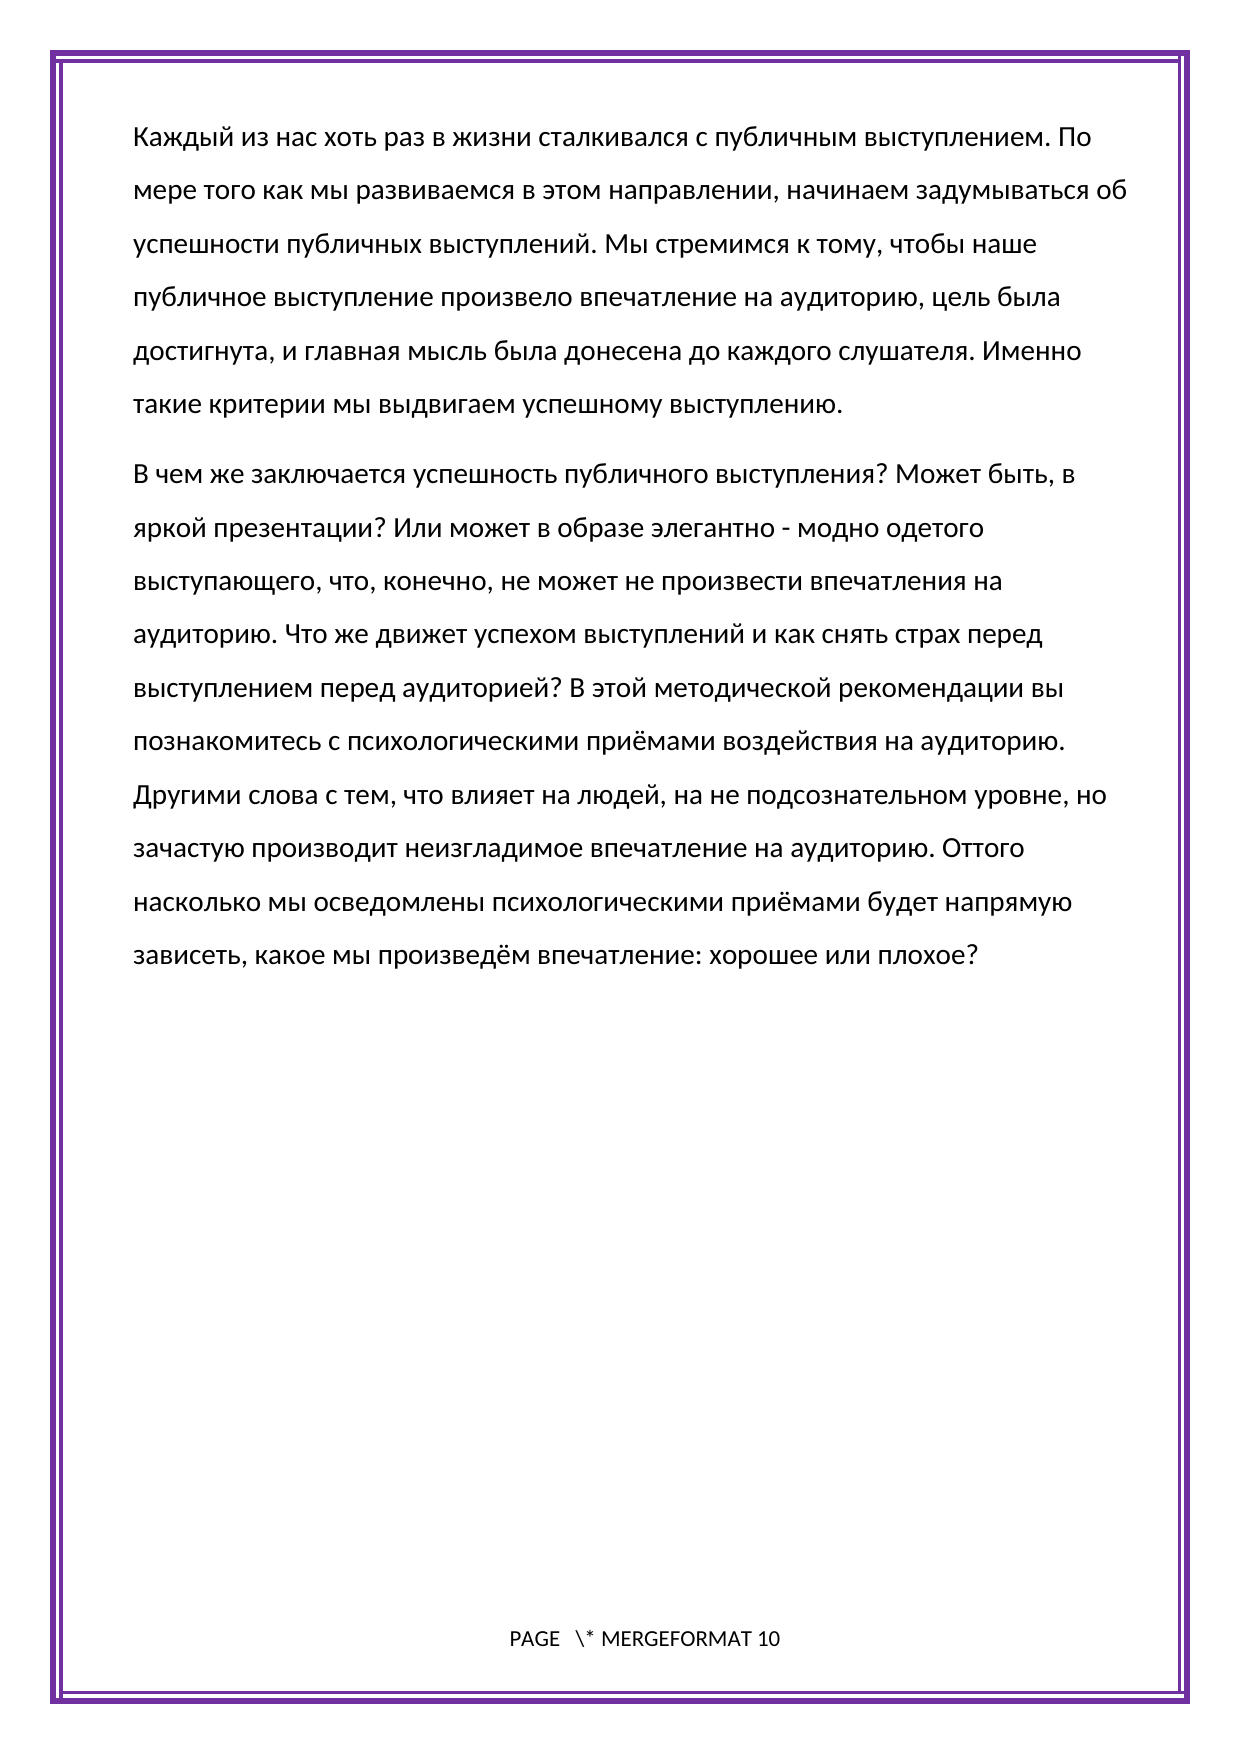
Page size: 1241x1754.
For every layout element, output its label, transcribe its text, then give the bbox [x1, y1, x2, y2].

text Каждый из нас хоть раз в жизни сталкивался с публичным выступлением. По мере того как мы развиваемся в этом направлении, начинаем задумываться об успешности публичных выступлений. Мы стремимся к тому, чтобы наше публичное выступление произвело впечатление на аудиторию, цель была достигнута, и главная мысль была донесена до каждого слушателя. Именно такие критерии мы выдвигаем успешному выступлению. [133, 118, 1152, 421]
text В чем же заключается успешность публичного выступления? Может быть, в яркой презентации? Или может в образе элегантно - модно одетого выступающего, что, конечно, не может не произвести впечатления на аудиторию. Что же движет успехом выступлений и как снять страх перед выступлением перед аудиторией? В этой методической рекомендации вы познакомитесь с психологическими приёмами воздействия на аудиторию. Другими слова с тем, что влияет на людей, на не подсознательном уровне, но зачастую производит неизгладимое впечатление на аудиторию. Оттого насколько мы осведомлены психологическими приёмами будет напрямую зависеть, какое мы произведём впечатление: хорошее или плохое? [133, 455, 1152, 972]
